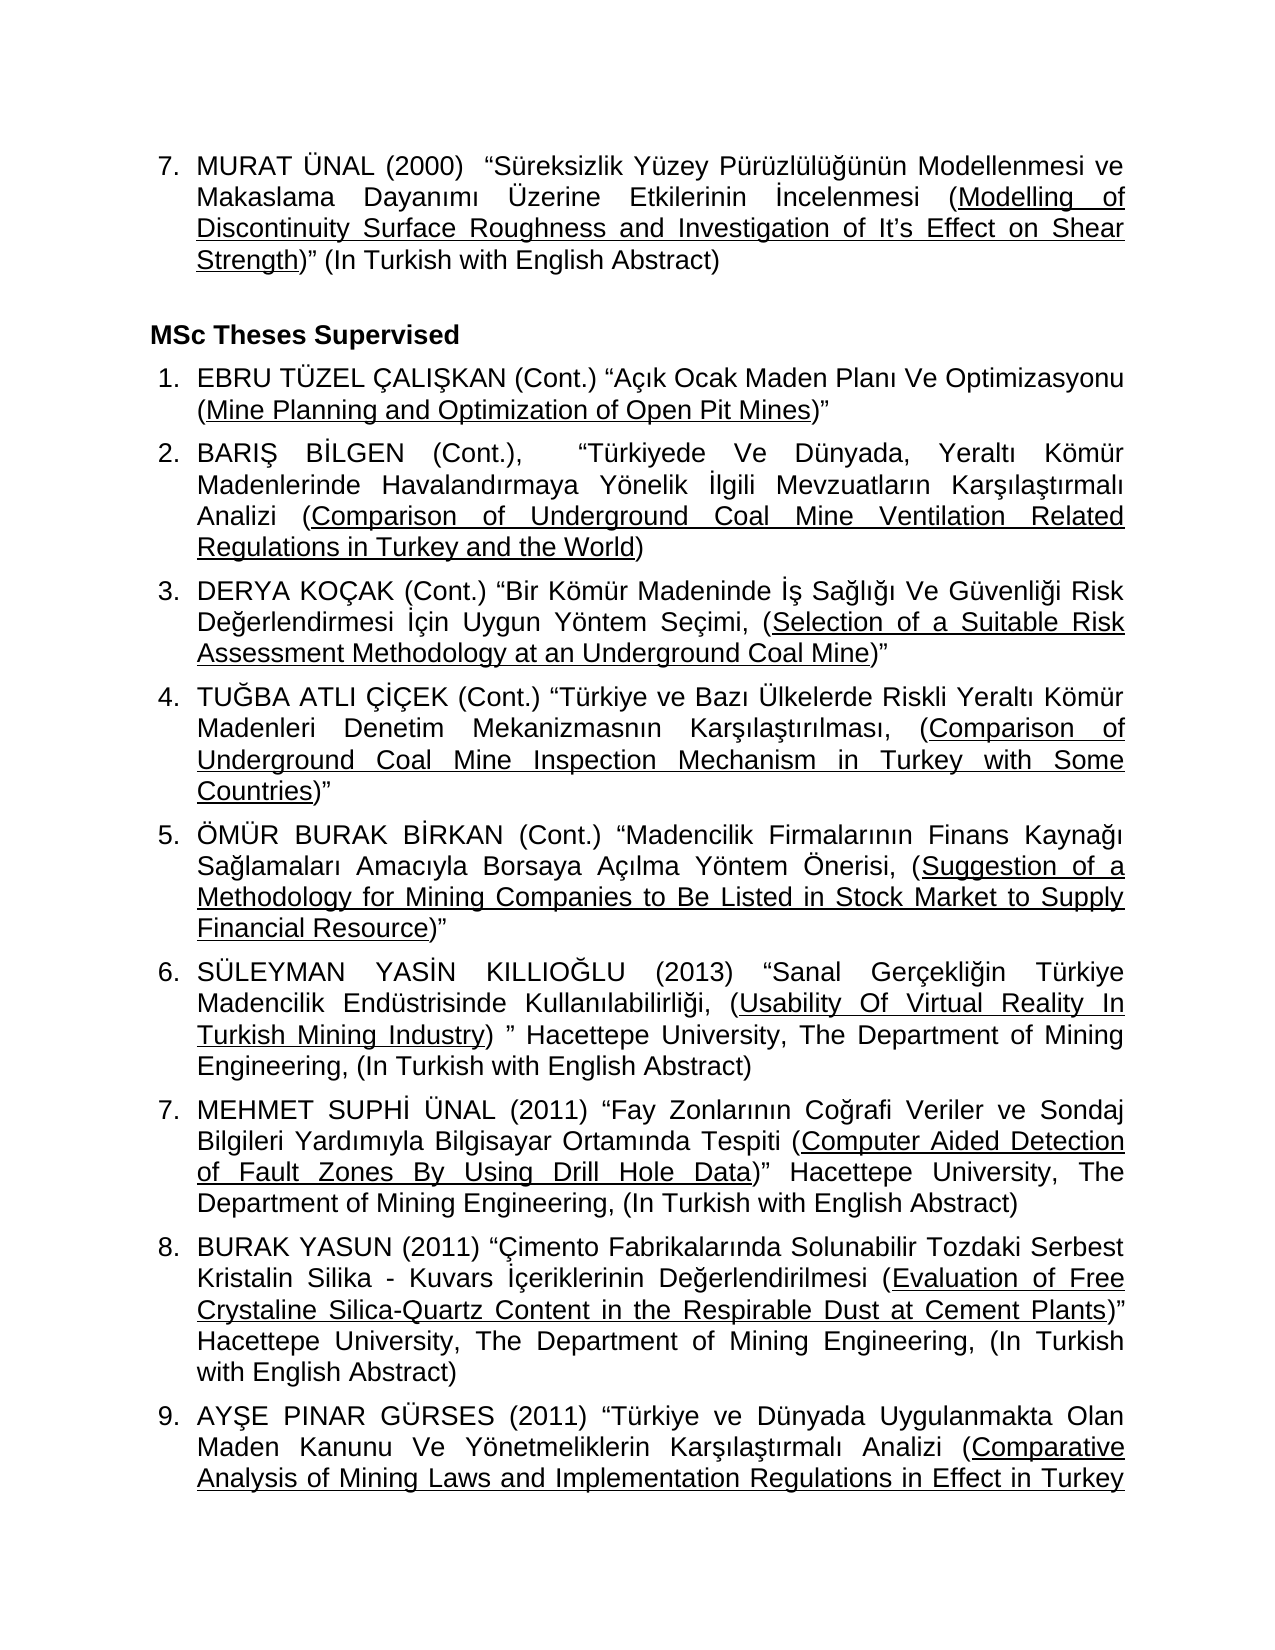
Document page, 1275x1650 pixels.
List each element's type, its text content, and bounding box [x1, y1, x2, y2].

list MEHMET SUPHİ ÜNAL (2011) “Fay Zonlarının Coğrafi Veriler ve Sondaj Bilgileri Yardımıyla Bilgisayar Ortamında Tespiti (Computer Aided Detection of Fault Zones By Using Drill Hole Data)” Hacettepe University, The Department of Mining Engineering, (In Turkish with English Abstract) [158, 1094, 1125, 1219]
list BURAK YASUN (2011) “Çimento Fabrikalarında Solunabilir Tozdaki Serbest Kristalin Silika - Kuvars İçeriklerinin Değerlendirilmesi (Evaluation of Free Crystaline Silica-Quartz Content in the Respirable Dust at Cement Plants)” Hacettepe University, The Department of Mining Engineering, (In Turkish with English Abstract) [158, 1231, 1125, 1387]
list ÖMÜR BURAK BİRKAN (Cont.) “Madencilik Firmalarının Finans Kaynağı Sağlamaları Amacıyla Borsaya Açılma Yöntem Önerisi, (Suggestion of a Methodology for Mining Companies to Be Listed in Stock Market to Supply Financial Resource)” [158, 819, 1125, 944]
list EBRU TÜZEL ÇALIŞKAN (Cont.) “Açık Ocak Maden Planı Ve Optimizasyonu (Mine Planning and Optimization of Open Pit Mines)” [158, 362, 1125, 425]
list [158, 1400, 1125, 1494]
list DERYA KOÇAK (Cont.) “Bir Kömür Madeninde İş Sağlığı Ve Güvenliği Risk Değerlendirmesi İçin Uygun Yöntem Seçimi, (Selection of a Suitable Risk Assessment Methodology at an Underground Coal Mine)” [158, 575, 1125, 669]
text MSc Theses Supervised [150, 319, 1125, 350]
list SÜLEYMAN YASİN KILLIOĞLU (2013) “Sanal Gerçekliğin Türkiye Madencilik Endüstrisinde Kullanılabilirliği, (Usability Of Virtual Reality In Turkish Mining Industry) ” Hacettepe University, The Department of Mining Engineering, (In Turkish with English Abstract) [158, 956, 1125, 1081]
list MURAT ÜNAL (2000) “Süreksizlik Yüzey Pürüzlülüğünün Modellenmesi ve Makaslama Dayanımı Üzerine Etkilerinin İncelenmesi (Modelling of Discontinuity Surface Roughness and Investigation of It’s Effect on Shear Strength)” (In Turkish with English Abstract) [157, 150, 1125, 275]
list TUĞBA ATLI ÇİÇEK (Cont.) “Türkiye ve Bazı Ülkelerde Riskli Yeraltı Kömür Madenleri Denetim Mekanizmasnın Karşılaştırılması, (Comparison of Underground Coal Mine Inspection Mechanism in Turkey with Some Countries)” [158, 681, 1125, 806]
list BARIŞ BİLGEN (Cont.), “Türkiyede Ve Dünyada, Yeraltı Kömür Madenlerinde Havalandırmaya Yönelik İlgili Mevzuatların Karşılaştırmalı Analizi (Comparison of Underground Coal Mine Ventilation Related Regulations in Turkey and the World) [158, 437, 1125, 562]
